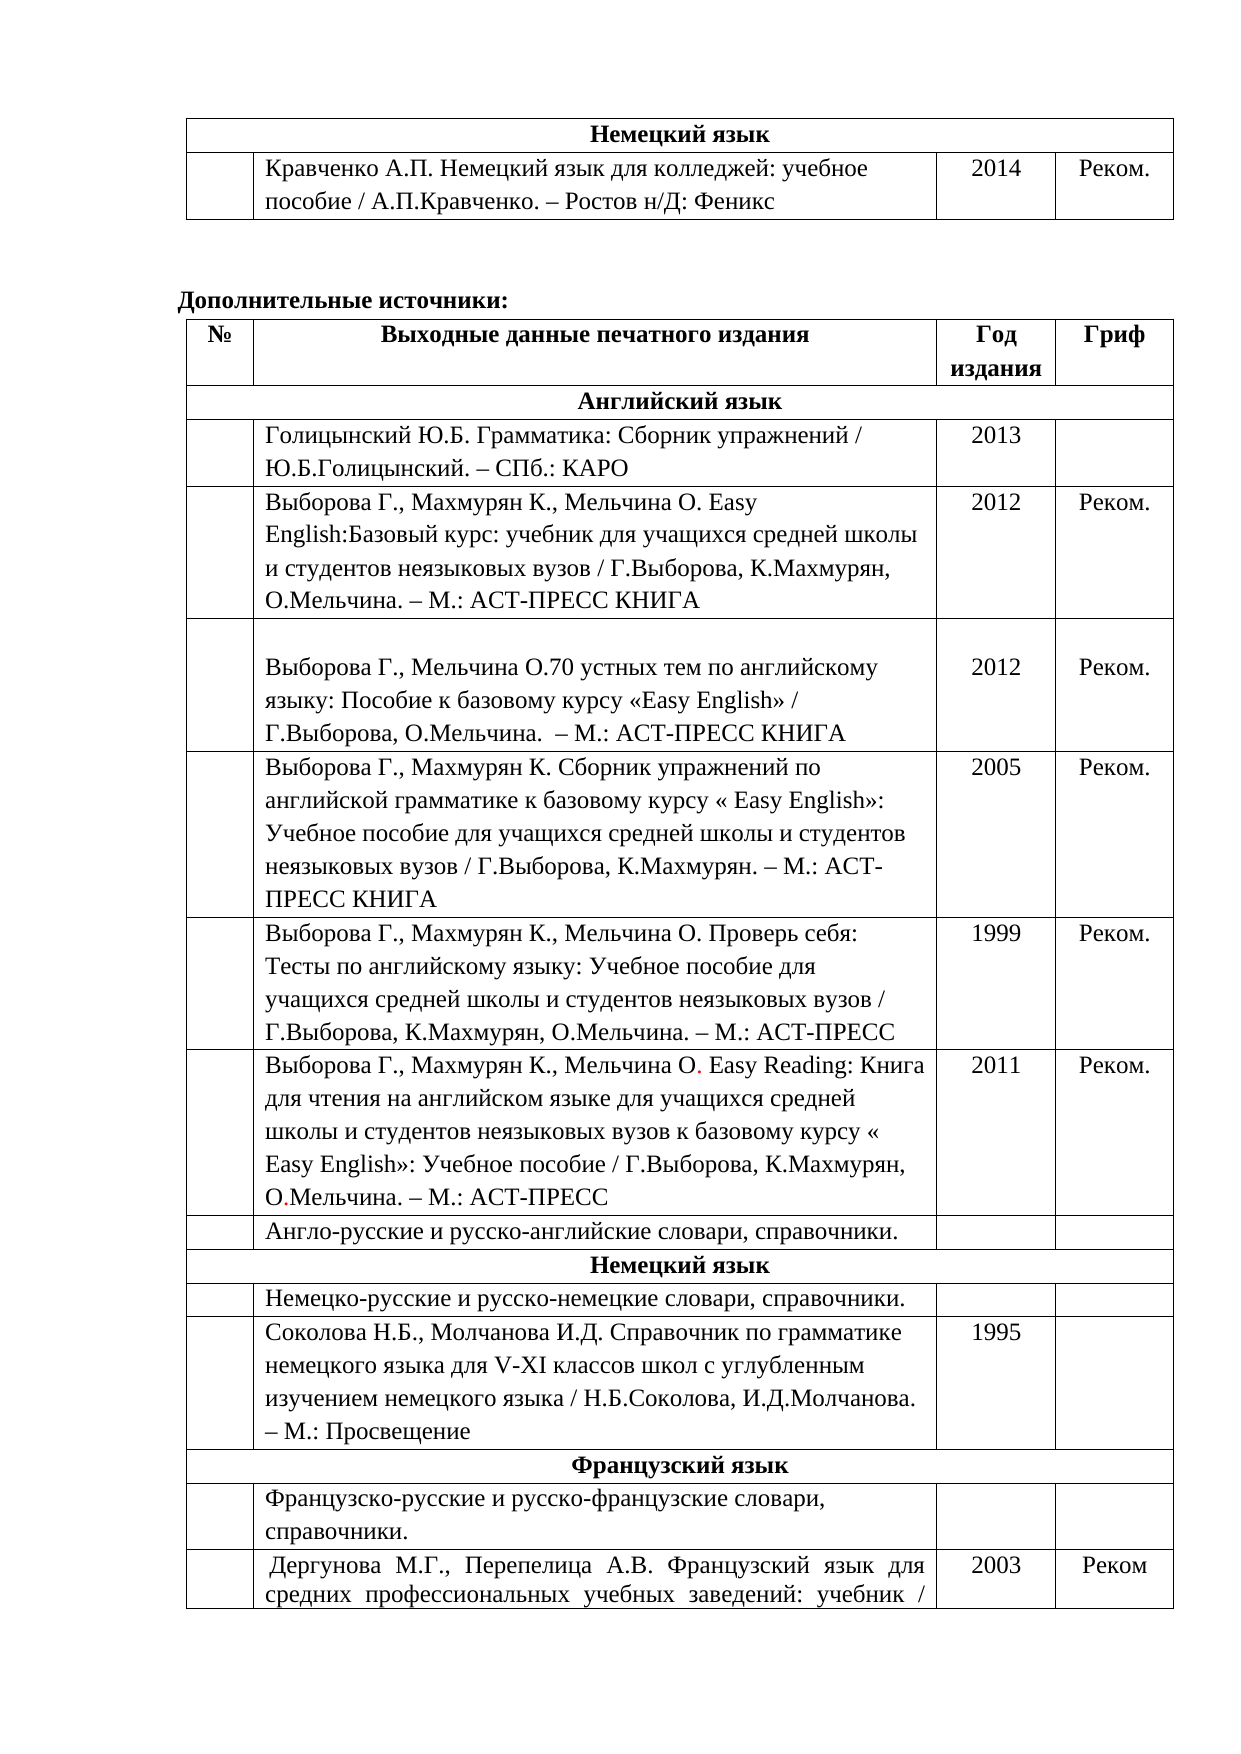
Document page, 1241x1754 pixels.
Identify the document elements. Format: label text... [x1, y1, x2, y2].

table_cell Голицынский Ю.Б. Грамматика: Сборник упражнений / Ю.Б.Голицынский. – СПб.: КАРО [254, 420, 936, 486]
table_cell [187, 1484, 253, 1549]
table_cell Кравченко А.П. Немецкий язык для колледжей: учебное пособие / А.П.Кравченко. – Ростов н/Д: Феникс [254, 153, 936, 218]
table_header Гриф [1056, 320, 1173, 385]
table_cell [187, 1550, 253, 1608]
table_cell 1999 [937, 918, 1055, 1049]
table_cell Немецкий язык [187, 1250, 1173, 1282]
table_cell 2003 [937, 1550, 1055, 1608]
table_cell [187, 1317, 253, 1449]
table_cell Выборова Г., Махмурян К., Мельчина О. Проверь себя: Тесты по английскому языку: Учебное пособие для учащихся средней школы и студентов неязыковых вузов / Г.Выборова, К.Махмурян, О.Мельчина. – М.: АСТ-ПРЕСС [254, 918, 936, 1049]
table_cell [1056, 1284, 1173, 1316]
table_cell Немецкий язык [187, 119, 1173, 152]
table_header Год издания [937, 320, 1055, 385]
table_cell Французский язык [187, 1450, 1173, 1482]
table_cell [1056, 1216, 1173, 1249]
table_cell [1056, 1484, 1173, 1549]
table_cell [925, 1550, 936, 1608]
table_cell Реком. [1056, 918, 1173, 1049]
table_cell [937, 1216, 1055, 1249]
table_cell Французско-русские и русско-французские словари, справочники. [254, 1484, 936, 1549]
table_cell Англо-русские и русско-английские словари, справочники. [254, 1216, 936, 1249]
text Дополнительные источники: [177, 286, 1152, 314]
table_header Выходные данные печатного издания [254, 320, 936, 385]
table_cell 2012 [937, 619, 1055, 751]
table_cell [187, 1284, 253, 1316]
table_cell Реком [1056, 1550, 1173, 1608]
table_cell 2011 [937, 1050, 1055, 1215]
table_cell [187, 1216, 253, 1249]
table_cell [187, 752, 253, 917]
table_cell [187, 918, 253, 1049]
table_cell Выборова Г., Махмурян К., Мельчина О. Easy Reading: Книга для чтения на английском языке для учащихся средней школы и студентов неязыковых вузов к базовому курсу « Easy English»: Учебное пособие / Г.Выборова, К.Махмурян, О.Мельчина. – М.: АСТ-ПРЕСС [254, 1050, 936, 1215]
table_cell [187, 487, 253, 618]
table_cell [187, 1050, 253, 1215]
table_cell Соколова Н.Б., Молчанова И.Д. Справочник по грамматике немецкого языка для V-XI классов школ с углубленным изучением немецкого языка / Н.Б.Соколова, И.Д.Молчанова. – М.: Просвещение [254, 1317, 936, 1449]
table_cell Немецко-русские и русско-немецкие словари, справочники. [254, 1284, 936, 1316]
table_cell Реком. [1056, 153, 1173, 218]
table_cell [937, 1284, 1055, 1316]
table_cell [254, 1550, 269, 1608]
table_cell Выборова Г., Махмурян К. Сборник упражнений по английской грамматике к базовому курсу « Easy English»: Учебное пособие для учащихся средней школы и студентов неязыковых вузов / Г.Выборова, К.Махмурян. – М.: АСТ-ПРЕСС КНИГА [254, 752, 936, 917]
table_cell Реком. [1056, 1050, 1173, 1215]
table_cell 2013 [937, 420, 1055, 486]
table_cell Выборова Г., Махмурян К., Мельчина О. Easy English:Базовый курс: учебник для учащихся средней школы и студентов неязыковых вузов / Г.Выборова, К.Махмурян, О.Мельчина. – М.: АСТ-ПРЕСС КНИГА [254, 487, 936, 618]
table_cell 2005 [937, 752, 1055, 917]
table_cell Реком. [1056, 619, 1173, 751]
table_cell Реком. [1056, 752, 1173, 917]
table_cell Английский язык [187, 386, 1173, 419]
table_cell [1056, 1317, 1173, 1449]
table_cell [187, 420, 253, 486]
table_cell [187, 153, 253, 218]
table_cell 1995 [937, 1317, 1055, 1449]
table_cell 2012 [937, 487, 1055, 618]
table_cell [937, 1484, 1055, 1549]
table_cell Реком. [1056, 487, 1173, 618]
table_cell [187, 619, 253, 751]
table_header № [187, 320, 253, 385]
table_cell Выборова Г., Мельчина О.70 устных тем по английскому языку: Пособие к базовому курсу «Easy English» / Г.Выборова, О.Мельчина. – М.: АСТ-ПРЕСС КНИГА [254, 619, 936, 751]
table_cell 2014 [937, 153, 1055, 218]
table_cell [1056, 420, 1173, 486]
